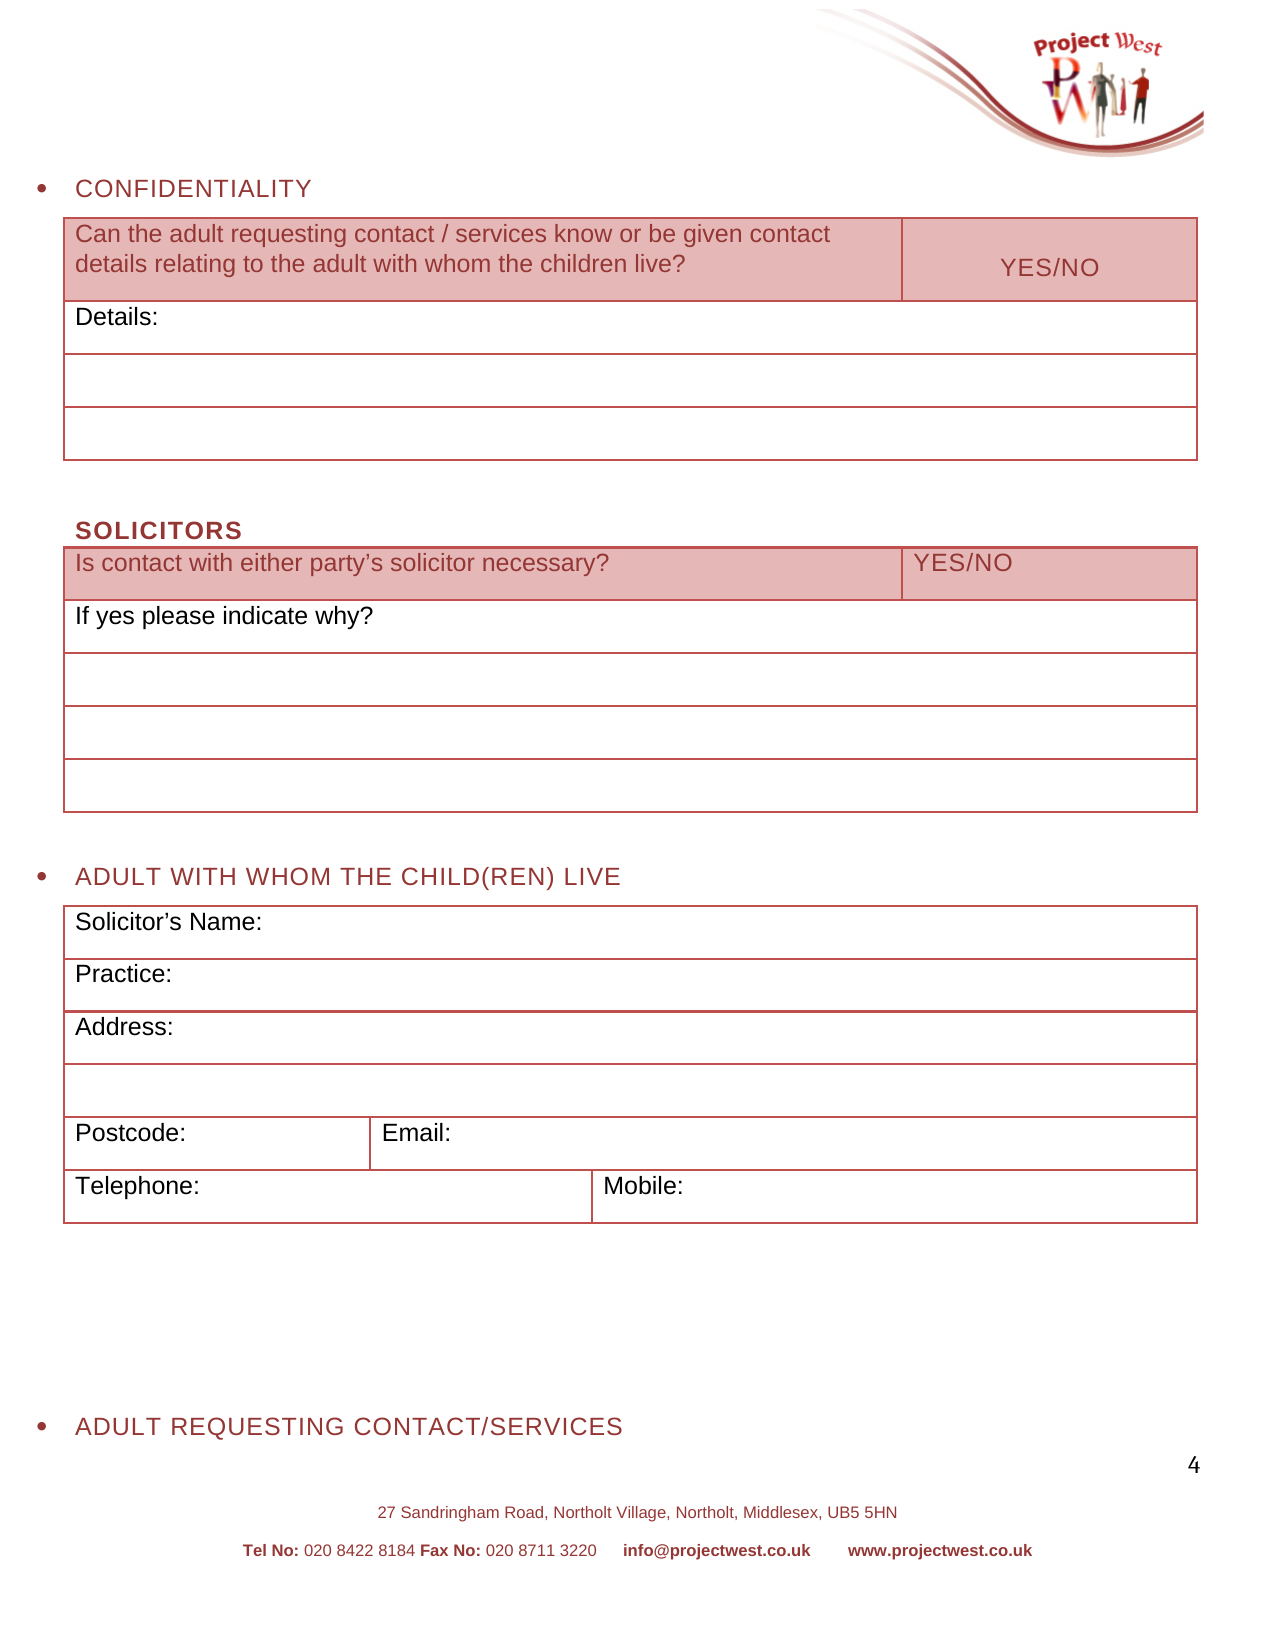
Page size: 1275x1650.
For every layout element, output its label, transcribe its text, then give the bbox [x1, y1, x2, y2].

table_cell Address: [65, 1013, 1196, 1063]
table_cell [65, 1065, 1196, 1116]
subtitle Adult with whom the child(ren) live [37, 862, 1200, 891]
table_cell Practice: [65, 960, 1196, 1010]
table_header Solicitor’s Name: [65, 907, 1196, 957]
table_cell Details: [65, 302, 1196, 353]
table_cell [65, 408, 1196, 459]
table_cell [65, 355, 1196, 406]
subtitle Solicitors [75, 516, 1200, 545]
table_header Can the adult requesting contact / services know or be given contact details relating to the adult with whom the children live? [65, 219, 901, 300]
table_header Is contact with either party’s solicitor necessary? [65, 549, 901, 599]
table_header Yes/No [903, 219, 1196, 300]
table_header Yes/No [903, 549, 1196, 599]
table_cell [65, 760, 1196, 811]
table_cell [65, 707, 1196, 758]
table_cell Telephone: [65, 1171, 591, 1222]
table_cell [65, 654, 1196, 705]
subtitle Confidentiality [37, 174, 1200, 203]
table_cell Mobile: [593, 1171, 1196, 1222]
subtitle Adult requesting contact/services [37, 1412, 1200, 1441]
picture [815, 9, 1204, 170]
table_cell Postcode: [65, 1118, 369, 1169]
table_cell If yes please indicate why? [65, 601, 1196, 652]
table_cell Email: [371, 1118, 1196, 1169]
